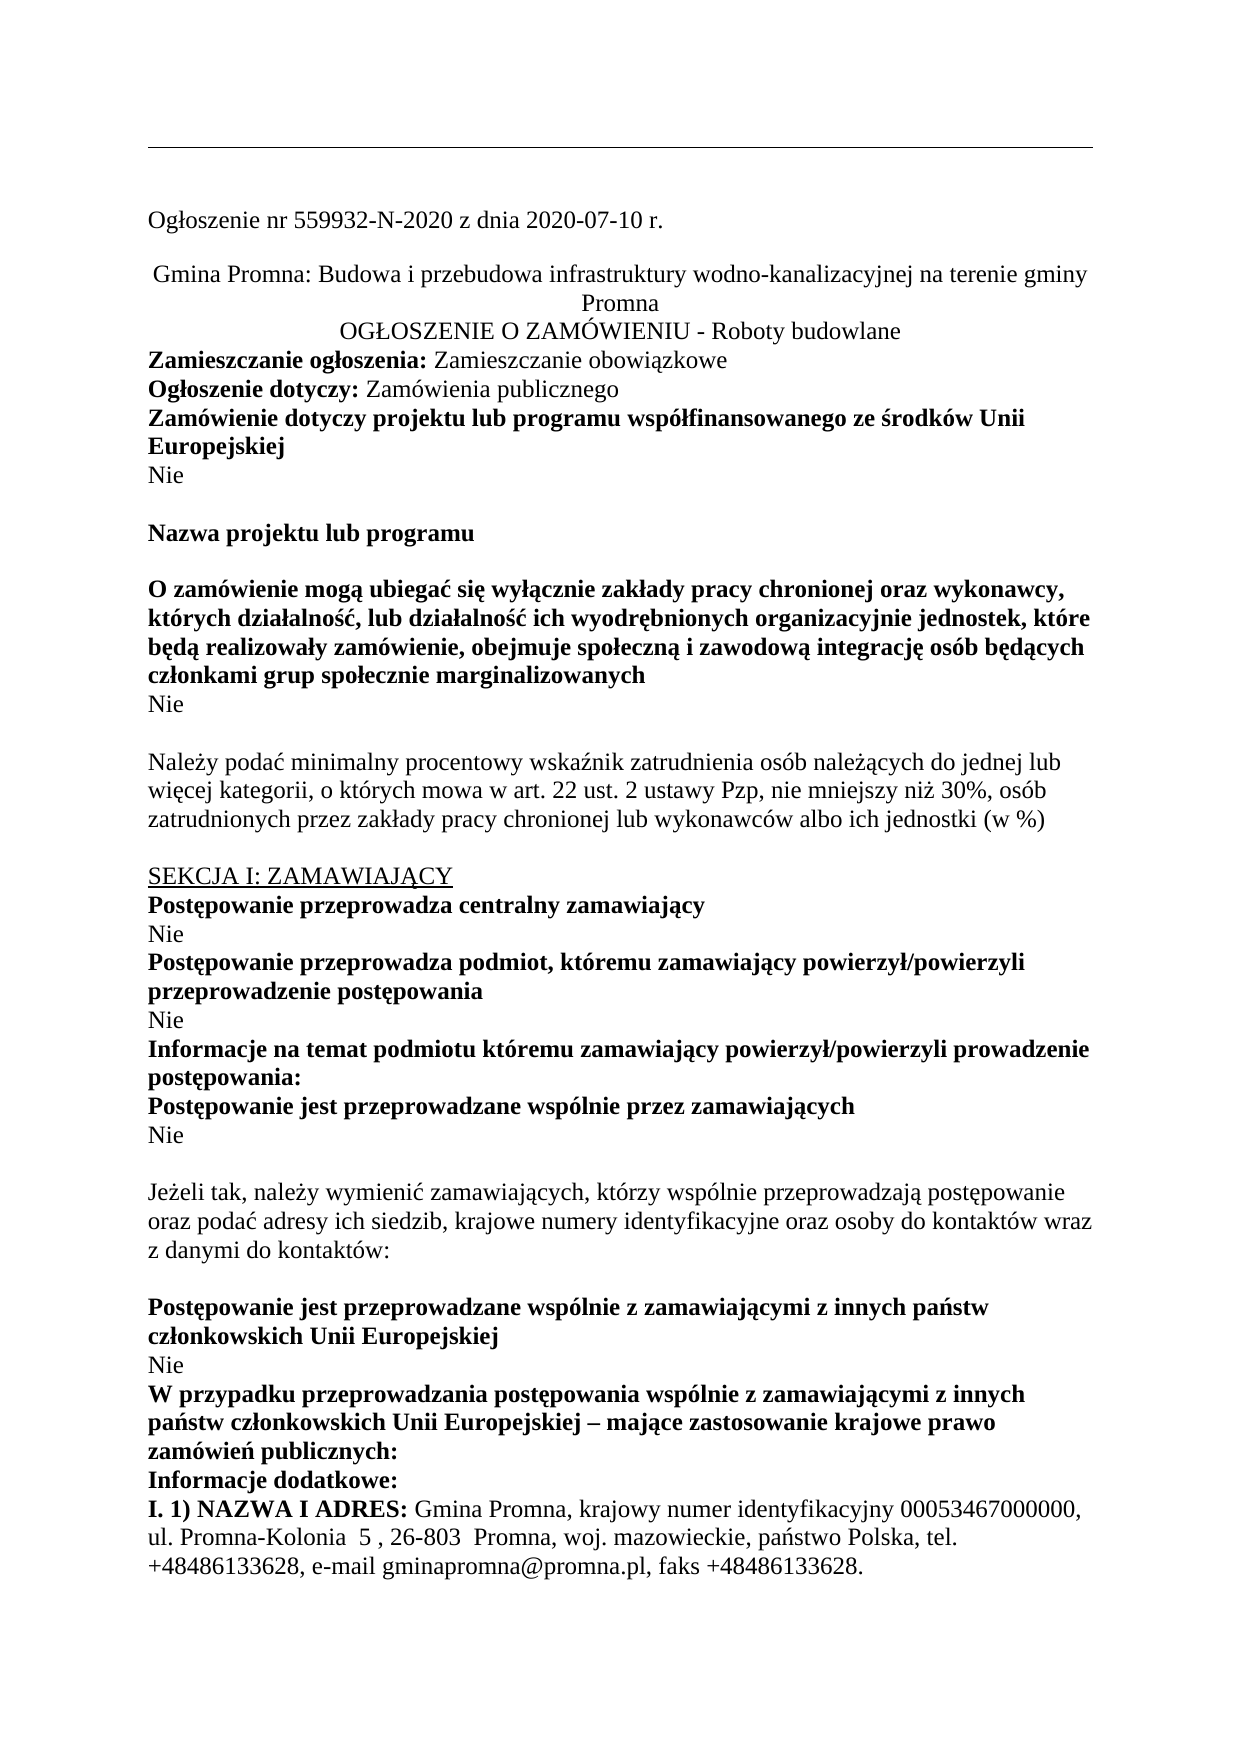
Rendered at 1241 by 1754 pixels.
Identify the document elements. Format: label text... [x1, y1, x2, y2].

text Jeżeli tak, należy wymienić zamawiających, którzy wspólnie przeprowadzają postępowanie oraz podać adresy ich siedzib, krajowe numery identyfikacyjne oraz osoby do kontaktów wraz z danymi do kontaktów: Postępowanie jest przeprowadzane wspólnie z zamawiającymi z innych państw członkowskich Unii Europejskiej [148, 1149, 1093, 1350]
text Zamieszczanie ogłoszenia: Zamieszczanie obowiązkowe [148, 345, 1093, 374]
text SEKCJA I: ZAMAWIAJĄCY [148, 861, 1093, 890]
text W przypadku przeprowadzania postępowania wspólnie z zamawiającymi z innych państw członkowskich Unii Europejskiej – mające zastosowanie krajowe prawo zamówień publicznych: Informacje dodatkowe: [148, 1379, 1093, 1494]
text Należy podać minimalny procentowy wskaźnik zatrudnienia osób należących do jednej lub więcej kategorii, o których mowa w art. 22 ust. 2 ustawy Pzp, nie mniejszy niż 30%, osób zatrudnionych przez zakłady pracy chronionej lub wykonawców albo ich jednostki (w %) [148, 718, 1093, 861]
text Nie [148, 1350, 1093, 1379]
text Nie [148, 919, 1093, 947]
text Zamówienie dotyczy projektu lub programu współfinansowanego ze środków Unii Europejskiej [148, 403, 1093, 460]
text Ogłoszenie nr 559932-N-2020 z dnia 2020-07-10 r. [148, 148, 1093, 234]
text Ogłoszenie dotyczy: Zamówienia publicznego [148, 374, 1093, 403]
text Nie [148, 1005, 1093, 1034]
text Gmina Promna: Budowa i przebudowa infrastruktury wodno-kanalizacyjnej na terenie gminy Promna OGŁOSZENIE O ZAMÓWIENIU - Roboty budowlane [148, 259, 1093, 345]
text Nie [148, 460, 1093, 489]
text Nie [148, 689, 1093, 718]
text Informacje na temat podmiotu któremu zamawiający powierzył/powierzyli prowadzenie postępowania: Postępowanie jest przeprowadzane wspólnie przez zamawiających [148, 1034, 1093, 1120]
text Postępowanie przeprowadza podmiot, któremu zamawiający powierzył/powierzyli przeprowadzenie postępowania [148, 947, 1093, 1005]
text Nazwa projektu lub programu [148, 489, 1093, 574]
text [148, 1494, 1093, 1580]
text Postępowanie przeprowadza centralny zamawiający [148, 890, 1093, 919]
text Nie [148, 1120, 1093, 1149]
text O zamówienie mogą ubiegać się wyłącznie zakłady pracy chronionej oraz wykonawcy, których działalność, lub działalność ich wyodrębnionych organizacyjnie jednostek, które będą realizowały zamówienie, obejmuje społeczną i zawodową integrację osób będących członkami grup społecznie marginalizowanych [148, 574, 1093, 689]
